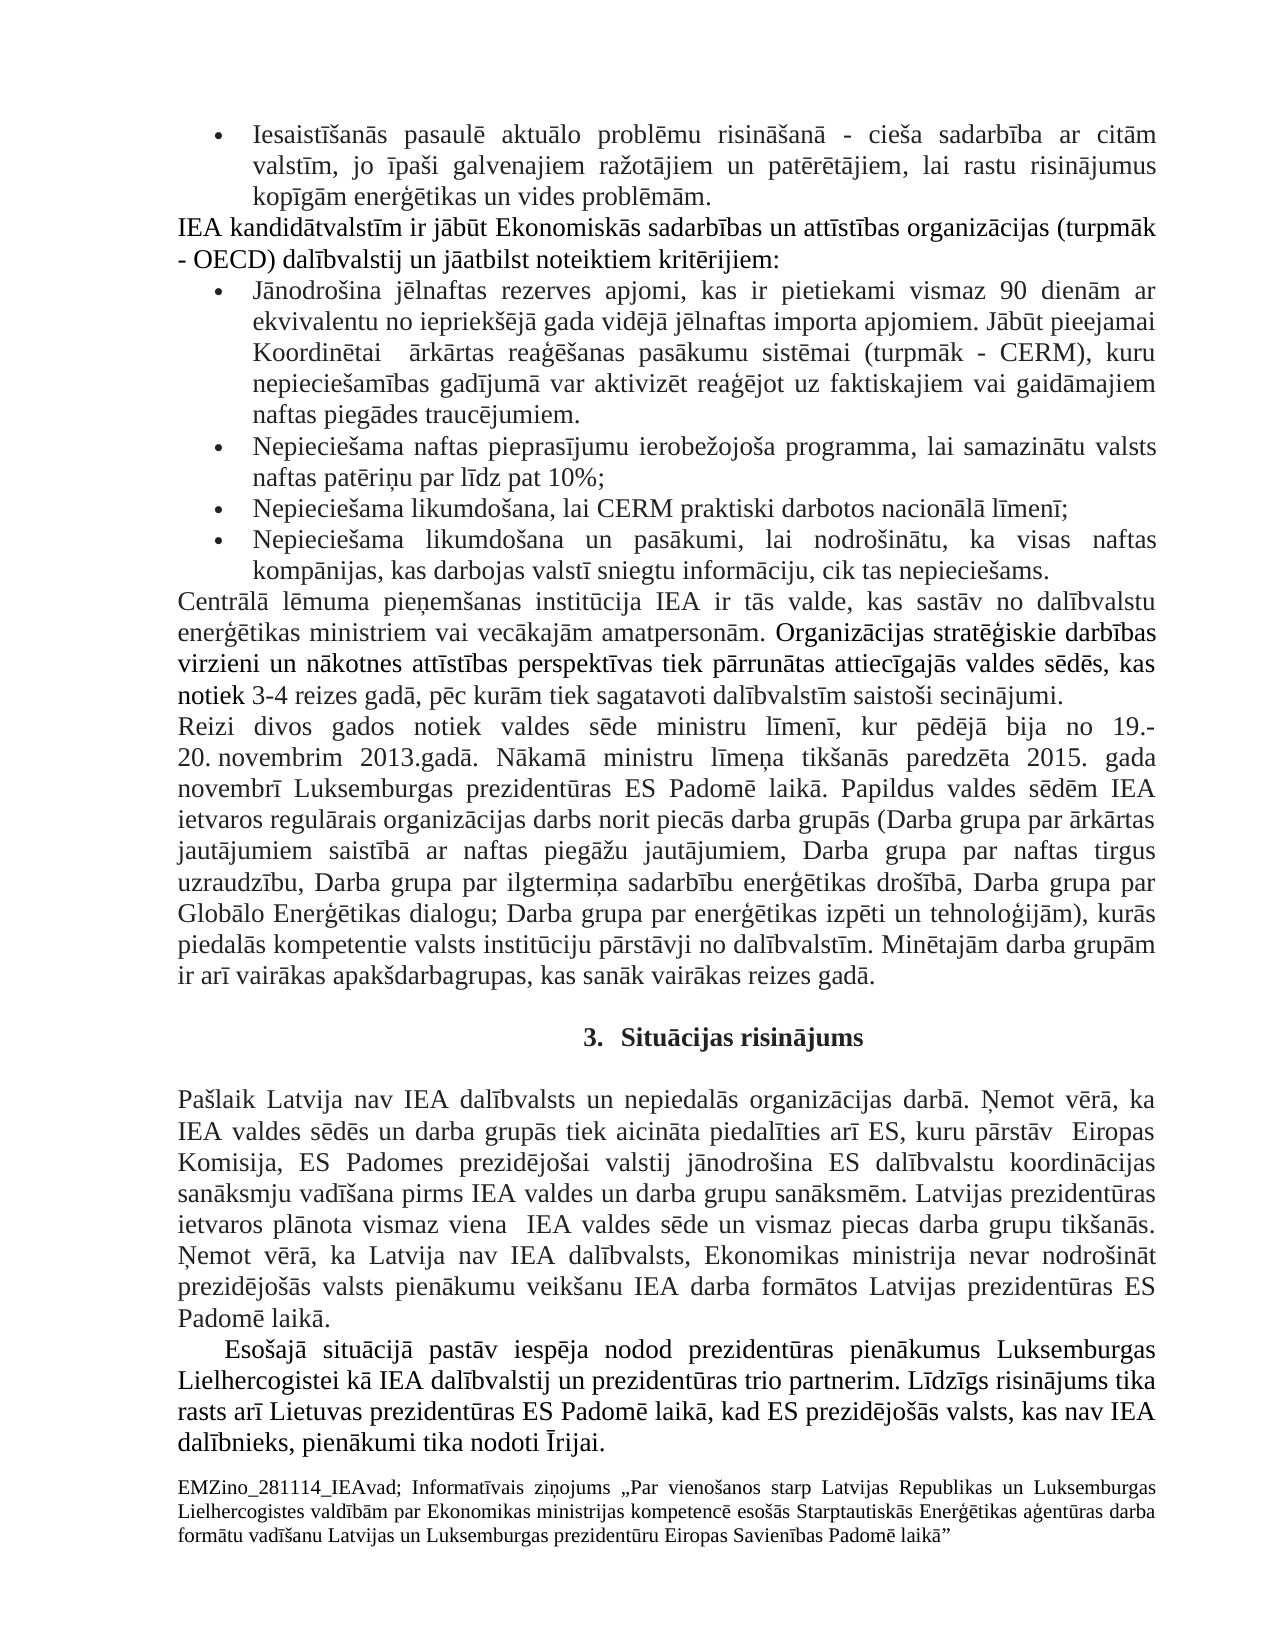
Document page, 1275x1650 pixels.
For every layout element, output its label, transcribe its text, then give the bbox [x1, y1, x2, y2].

list Nepieciešama likumdošana un pasākumi, lai nodrošinātu, ka visas naftas kompānijas, kas darbojas valstī sniegtu informāciju, cik tas nepieciešams. [215, 523, 1157, 585]
list Nepieciešama likumdošana, lai CERM praktiski darbotos nacionālā līmenī; [215, 492, 1157, 523]
text Esošajā situācijā pastāv iespēja nodod prezidentūras pienākumus Luksemburgas Lielhercogistei kā IEA dalībvalstij un prezidentūras trio partnerim. Līdzīgs risinājums tika rasts arī Lietuvas prezidentūras ES Padomē laikā, kad ES prezidējošās valsts, kas nav IEA dalībnieks, pienākumi tika nodoti Īrijai. [177, 1333, 1157, 1457]
list Iesaistīšanās pasaulē aktuālo problēmu risināšanā - cieša sadarbība ar citām valstīm, jo īpaši galvenajiem ražotājiem un patērētājiem, lai rastu risinājumus kopīgām enerģētikas un vides problēmām. [215, 118, 1157, 212]
text IEA kandidātvalstīm ir jābūt Ekonomiskās sadarbības un attīstības organizācijas (turpmāk - OECD) dalībvalstij un jāatbilst noteiktiem kritērijiem: [177, 212, 1157, 274]
text Centrālā lēmuma pieņemšanas institūcija IEA ir tās valde, kas sastāv no dalībvalstu enerģētikas ministriem vai vecākajām amatpersonām. Organizācijas stratēģiskie darbības virzieni un nākotnes attīstības perspektīvas tiek pārrunātas attiecīgajās valdes sēdēs, kas notiek 3-4 reizes gadā, pēc kurām tiek sagatavoti dalībvalstīm saistoši secinājumi. [177, 585, 1157, 710]
list Situācijas risinājums [290, 1021, 1157, 1052]
text Pašlaik Latvija nav IEA dalībvalsts un nepiedalās organizācijas darbā. Ņemot vērā, ka IEA valdes sēdēs un darba grupās tiek aicināta piedalīties arī ES, kuru pārstāv Eiropas Komisija, ES Padomes prezidējošai valstij jānodrošina ES dalībvalstu koordinācijas sanāksmju vadīšana pirms IEA valdes un darba grupu sanāksmēm. Latvijas prezidentūras ietvaros plānota vismaz viena IEA valdes sēde un vismaz piecas darba grupu tikšanās. Ņemot vērā, ka Latvija nav IEA dalībvalsts, Ekonomikas ministrija nevar nodrošināt prezidējošās valsts pienākumu veikšanu IEA darba formātos Latvijas prezidentūras ES Padomē laikā. [177, 1084, 1157, 1333]
text Reizi divos gados notiek valdes sēde ministru līmenī, kur pēdējā bija no 19.-20. novembrim 2013.gadā. Nākamā ministru līmeņa tikšanās paredzēta 2015. gada novembrī Luksemburgas prezidentūras ES Padomē laikā. Papildus valdes sēdēm IEA ietvaros regulārais organizācijas darbs norit piecās darba grupās (Darba grupa par ārkārtas jautājumiem saistībā ar naftas piegāžu jautājumiem, Darba grupa par naftas tirgus uzraudzību, Darba grupa par ilgtermiņa sadarbību enerģētikas drošībā, Darba grupa par Globālo Enerģētikas dialogu; Darba grupa par enerģētikas izpēti un tehnoloģijām), kurās piedalās kompetentie valsts institūciju pārstāvji no dalībvalstīm. Minētajām darba grupām ir arī vairākas apakšdarbagrupas, kas sanāk vairākas reizes gadā. [177, 710, 1157, 990]
list Nepieciešama naftas pieprasījumu ierobežojoša programma, lai samazinātu valsts naftas patēriņu par līdz pat 10%; [215, 429, 1157, 492]
list Jānodrošina jēlnaftas rezerves apjomi, kas ir pietiekami vismaz 90 dienām ar ekvivalentu no iepriekšējā gada vidējā jēlnaftas importa apjomiem. Jābūt pieejamai Koordinētai ārkārtas reaģēšanas pasākumu sistēmai (turpmāk - CERM), kuru nepieciešamības gadījumā var aktivizēt reaģējot uz faktiskajiem vai gaidāmajiem naftas piegādes traucējumiem. [215, 274, 1157, 429]
